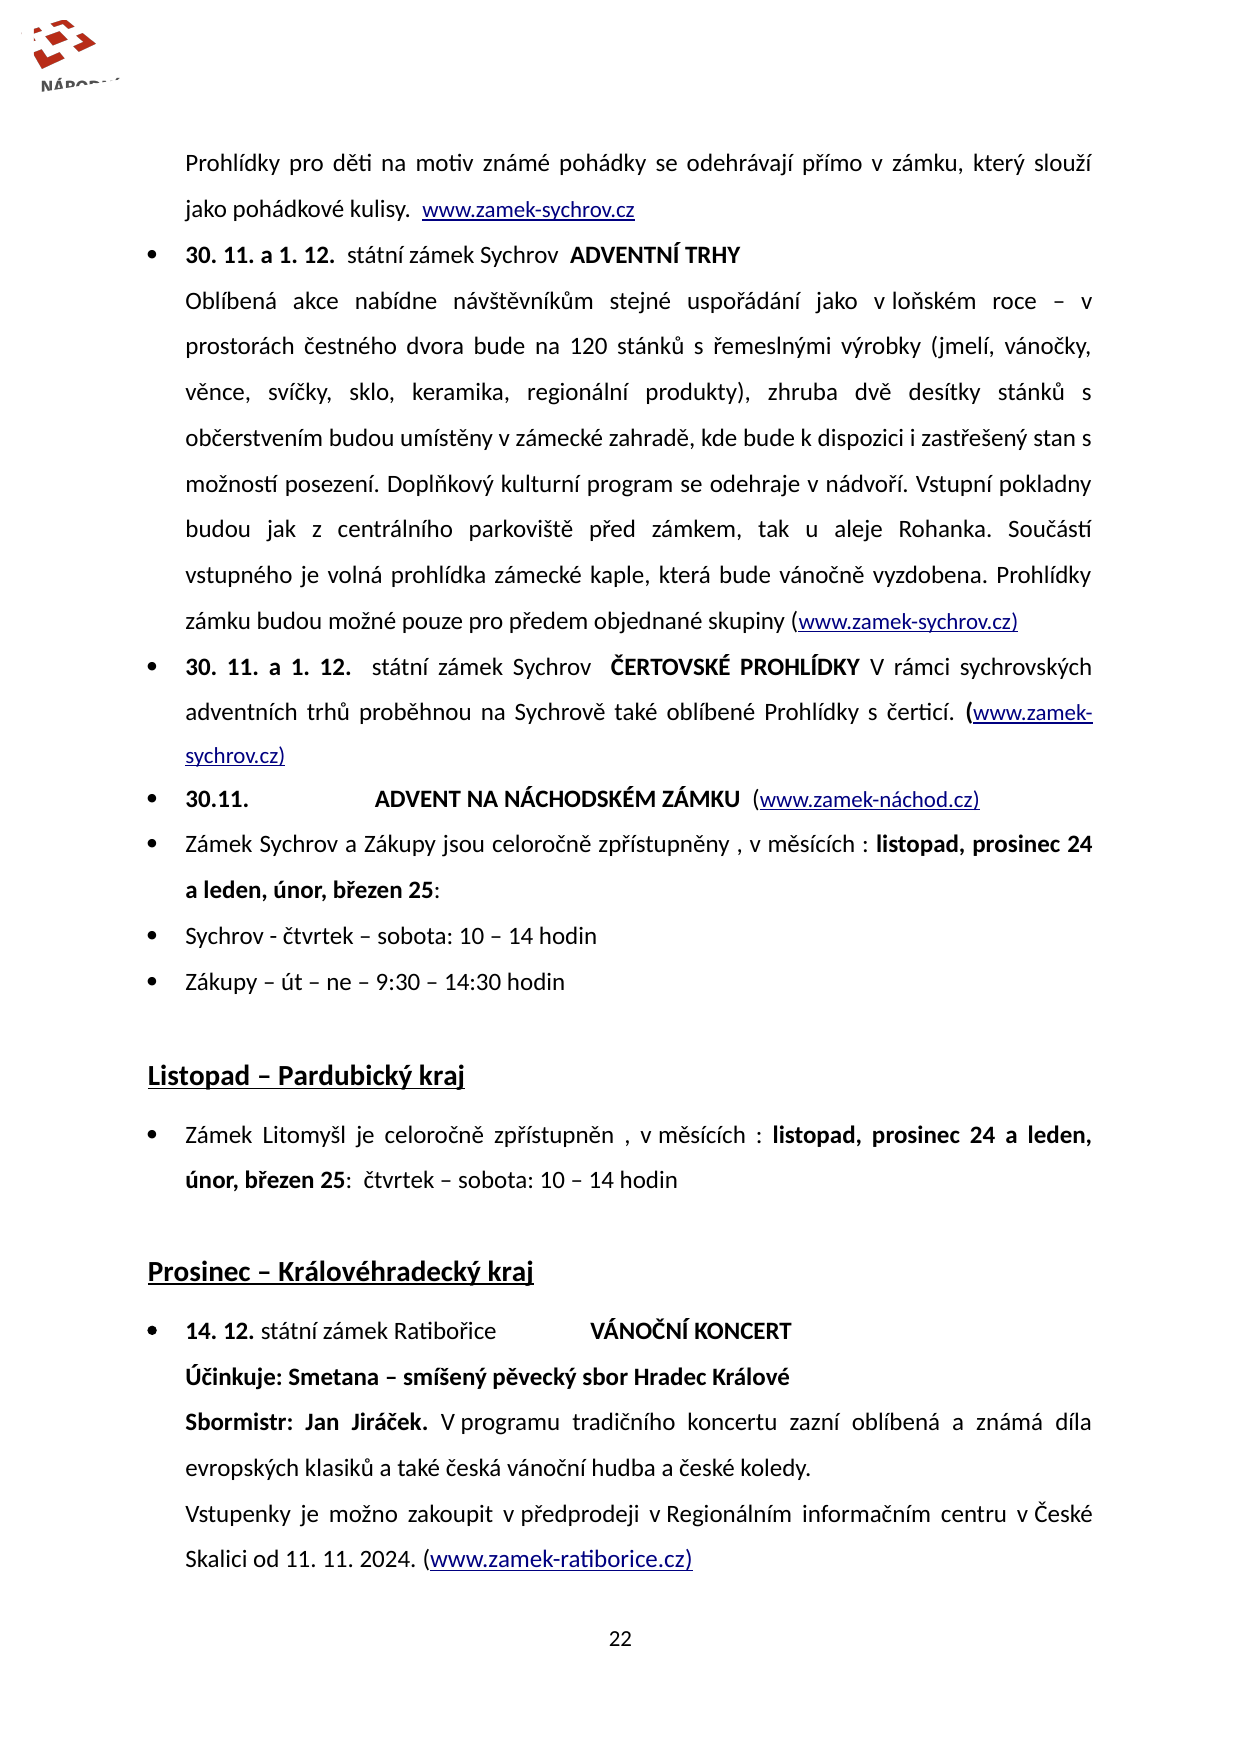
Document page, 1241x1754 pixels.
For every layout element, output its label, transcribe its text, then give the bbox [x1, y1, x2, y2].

text 30. 11. a 1. 12. státní zámek Sychrov ČERTOVSKÉ PROHLÍDKY V rámci sychrovských adventních trhů proběhnou na Sychrově také oblíbené Prohlídky s čerticí. (www.zamek-sychrov.cz) [148, 651, 1093, 769]
text 30.11. ADVENT NA NÁCHODSKÉM ZÁMKU (www.zamek-náchod.cz) [148, 783, 1093, 813]
list Vstupenky je možno zakoupit v předprodeji v Regionálním informačním centru v České Skalici od 11. 11. 2024. (www.zamek-ratiborice.cz) [185, 1498, 1093, 1574]
text Zákupy – út – ne – 9:30 – 14:30 hodin [148, 966, 1093, 996]
text Zámek Litomyšl je celoročně zpřístupněn , v měsících : listopad, prosinec 24 a leden, únor, březen 25: čtvrtek – sobota: 10 – 14 hodin [148, 1119, 1093, 1195]
text 14. 12. státní zámek Ratibořice VÁNOČNÍ KONCERT [148, 1315, 1093, 1345]
subtitle Listopad – Pardubický kraj [148, 1057, 1093, 1093]
list Sbormistr: Jan Jiráček. V programu tradičního koncertu zazní oblíbená a známá díla evropských klasiků a také česká vánoční hudba a české koledy. [185, 1406, 1093, 1483]
list Prohlídky pro děti na motiv známé pohádky se odehrávají přímo v zámku, který slouží jako pohádkové kulisy. www.zamek-sychrov.cz [185, 148, 1093, 224]
subtitle Prosinec – Královéhradecký kraj [148, 1253, 1093, 1289]
picture [21, 20, 344, 127]
text Sychrov - čtvrtek – sobota: 10 – 14 hodin [148, 920, 1093, 951]
list Oblíbená akce nabídne návštěvníkům stejné uspořádání jako v loňském roce – v prostorách čestného dvora bude na 120 stánků s řemeslnými výrobky (jmelí, vánočky, věnce, svíčky, sklo, keramika, regionální produkty), zhruba dvě desítky stánků s občerstvením budou umístěny v zámecké zahradě, kde bude k dispozici i zastřešený stan s možností posezení. Doplňkový kulturní program se odehraje v nádvoří. Vstupní pokladny budou jak z centrálního parkoviště před zámkem, tak u aleje Rohanka. Součástí vstupného je volná prohlídka zámecké kaple, která bude vánočně vyzdobena. Prohlídky zámku budou možné pouze pro předem objednané skupiny (www.zamek-sychrov.cz) [185, 285, 1093, 635]
text 30. 11. a 1. 12. státní zámek Sychrov ADVENTNÍ TRHY [148, 239, 1093, 269]
text Zámek Sychrov a Zákupy jsou celoročně zpřístupněny , v měsících : listopad, prosinec 24 a leden, únor, březen 25: [148, 828, 1093, 905]
list Účinkuje: Smetana – smíšený pěvecký sbor Hradec Králové [185, 1361, 1093, 1391]
